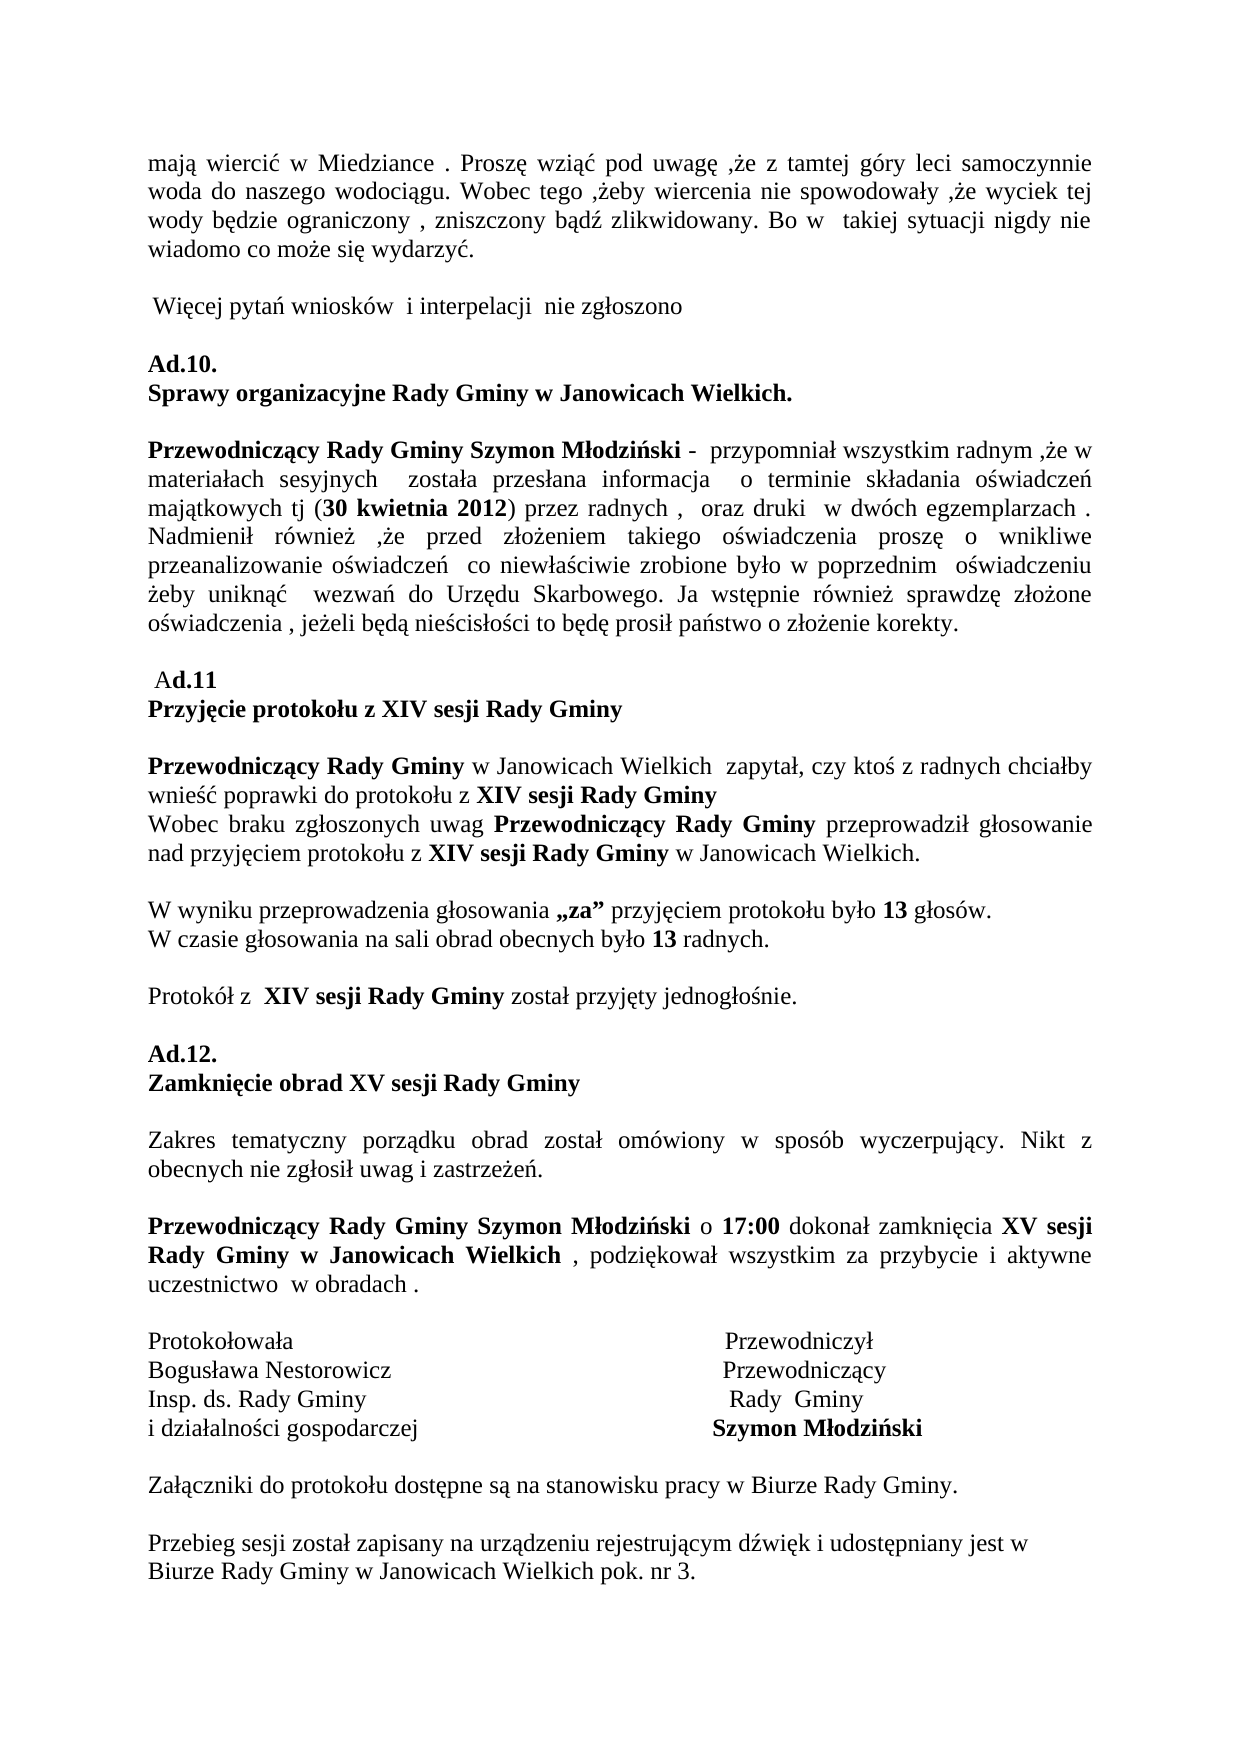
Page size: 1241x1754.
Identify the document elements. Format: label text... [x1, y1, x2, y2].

text Ad.12. [148, 1039, 1093, 1068]
text Przewodniczący Rady Gminy Szymon Młodziński o 17:00 dokonał zamknięcia XV sesji Rady Gminy w Janowicach Wielkich , podziękował wszystkim za przybycie i aktywne uczestnictwo w obradach . [148, 1211, 1093, 1298]
text Protokołowała Przewodniczył [148, 1326, 1093, 1355]
text i działalności gospodarczej Szymon Młodziński [148, 1413, 1093, 1441]
text W wyniku przeprowadzenia głosowania „za” przyjęciem protokołu było 13 głosów. [148, 895, 1093, 924]
text Przebieg sesji został zapisany na urządzeniu rejestrującym dźwięk i udostępniany jest w Biurze Rady Gminy w Janowicach Wielkich pok. nr 3. [148, 1528, 1093, 1585]
text Bogusława Nestorowicz Przewodniczący [148, 1355, 1093, 1384]
text Przewodniczący Rady Gminy w Janowicach Wielkich zapytał, czy ktoś z radnych chciałby wnieść poprawki do protokołu z XIV sesji Rady Gminy [148, 751, 1093, 809]
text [148, 148, 1093, 263]
text Przyjęcie protokołu z XIV sesji Rady Gminy [148, 694, 1093, 723]
text Przewodniczący Rady Gminy Szymon Młodziński - przypomniał wszystkim radnym ,że w materiałach sesyjnych została przesłana informacja o terminie składania oświadczeń majątkowych tj (30 kwietnia 2012) przez radnych , oraz druki w dwóch egzemplarzach . Nadmienił również ,że przed złożeniem takiego oświadczenia proszę o wnikliwe przeanalizowanie oświadczeń co niewłaściwie zrobione było w poprzednim oświadczeniu żeby uniknąć wezwań do Urzędu Skarbowego. Ja wstępnie również sprawdzę złożone oświadczenia , jeżeli będą nieścisłości to będę prosił państwo o złożenie korekty. [148, 435, 1093, 636]
text Insp. ds. Rady Gminy Rady Gminy [148, 1384, 1093, 1413]
text Sprawy organizacyjne Rady Gminy w Janowicach Wielkich. [148, 378, 1093, 406]
text Więcej pytań wniosków i interpelacji nie zgłoszono [152, 291, 1093, 320]
text Zamknięcie obrad XV sesji Rady Gminy [148, 1068, 1093, 1096]
text Ad.11 [148, 665, 1093, 694]
text Zakres tematyczny porządku obrad został omówiony w sposób wyczerpujący. Nikt z obecnych nie zgłosił uwag i zastrzeżeń. [148, 1125, 1093, 1183]
text Ad.10. [148, 349, 1093, 378]
text Załączniki do protokołu dostępne są na stanowisku pracy w Biurze Rady Gminy. [148, 1470, 1093, 1499]
text Protokół z XIV sesji Rady Gminy został przyjęty jednogłośnie. [148, 981, 1093, 1010]
text W czasie głosowania na sali obrad obecnych było 13 radnych. [148, 924, 1093, 953]
text Wobec braku zgłoszonych uwag Przewodniczący Rady Gminy przeprowadził głosowanie nad przyjęciem protokołu z XIV sesji Rady Gminy w Janowicach Wielkich. [148, 809, 1093, 866]
